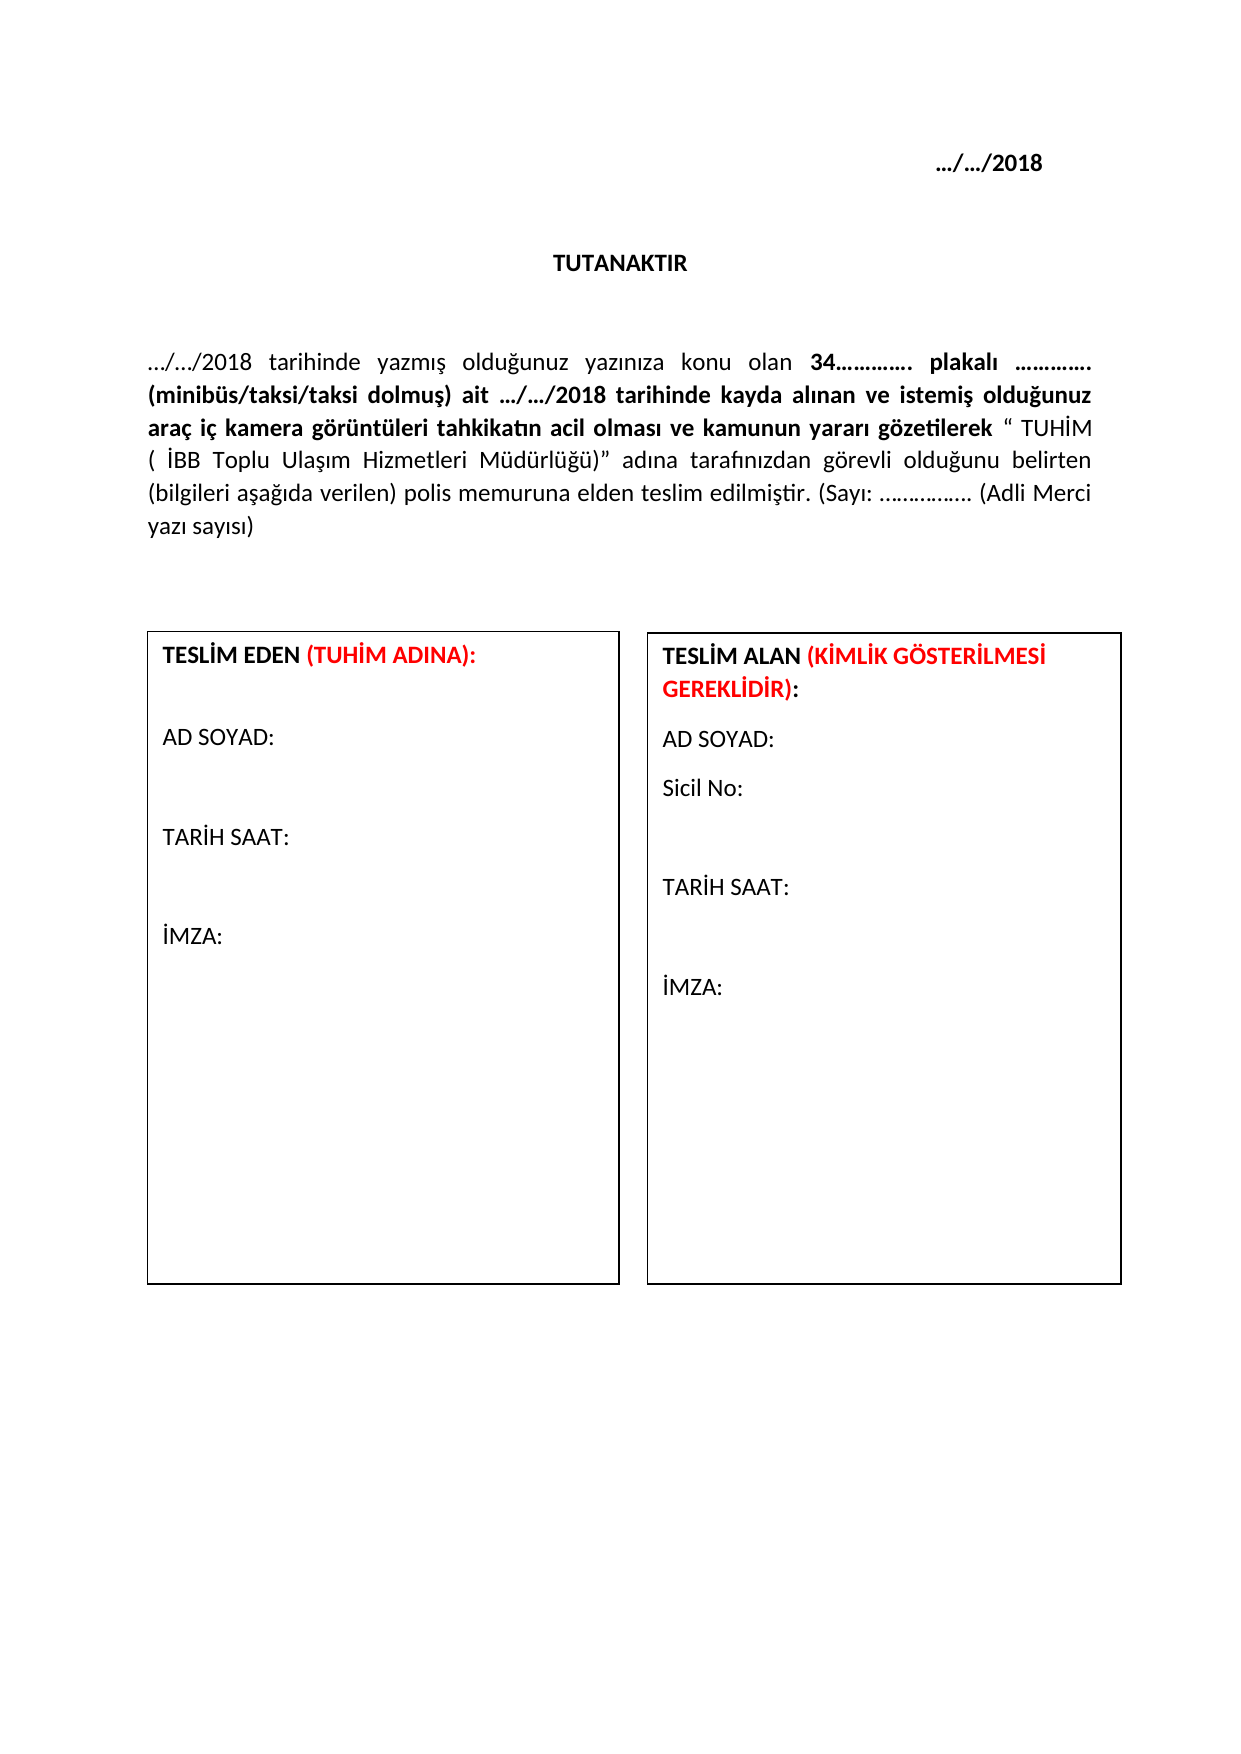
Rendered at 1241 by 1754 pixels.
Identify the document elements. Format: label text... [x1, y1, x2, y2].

text TUTANAKTIR [148, 247, 1093, 277]
text …/…/2018 [148, 148, 1093, 178]
text …/…/2018 tarihinde yazmış olduğunuz yazınıza konu olan 34…………. plakalı …………. (minibüs/taksi/taksi dolmuş) ait …/…/2018 tarihinde kayda alınan ve istemiş olduğunuz araç iç kamera görüntüleri tahkikatın acil olması ve kamunun yararı gözetilerek “ TUHİM ( İBB Toplu Ulaşım Hizmetleri Müdürlüğü)” adına tarafınızdan görevli olduğunu belirten (bilgileri aşağıda verilen) polis memuruna elden teslim edilmiştir. (Sayı: ……………. (Adli Merci yazı sayısı) [148, 346, 1093, 541]
